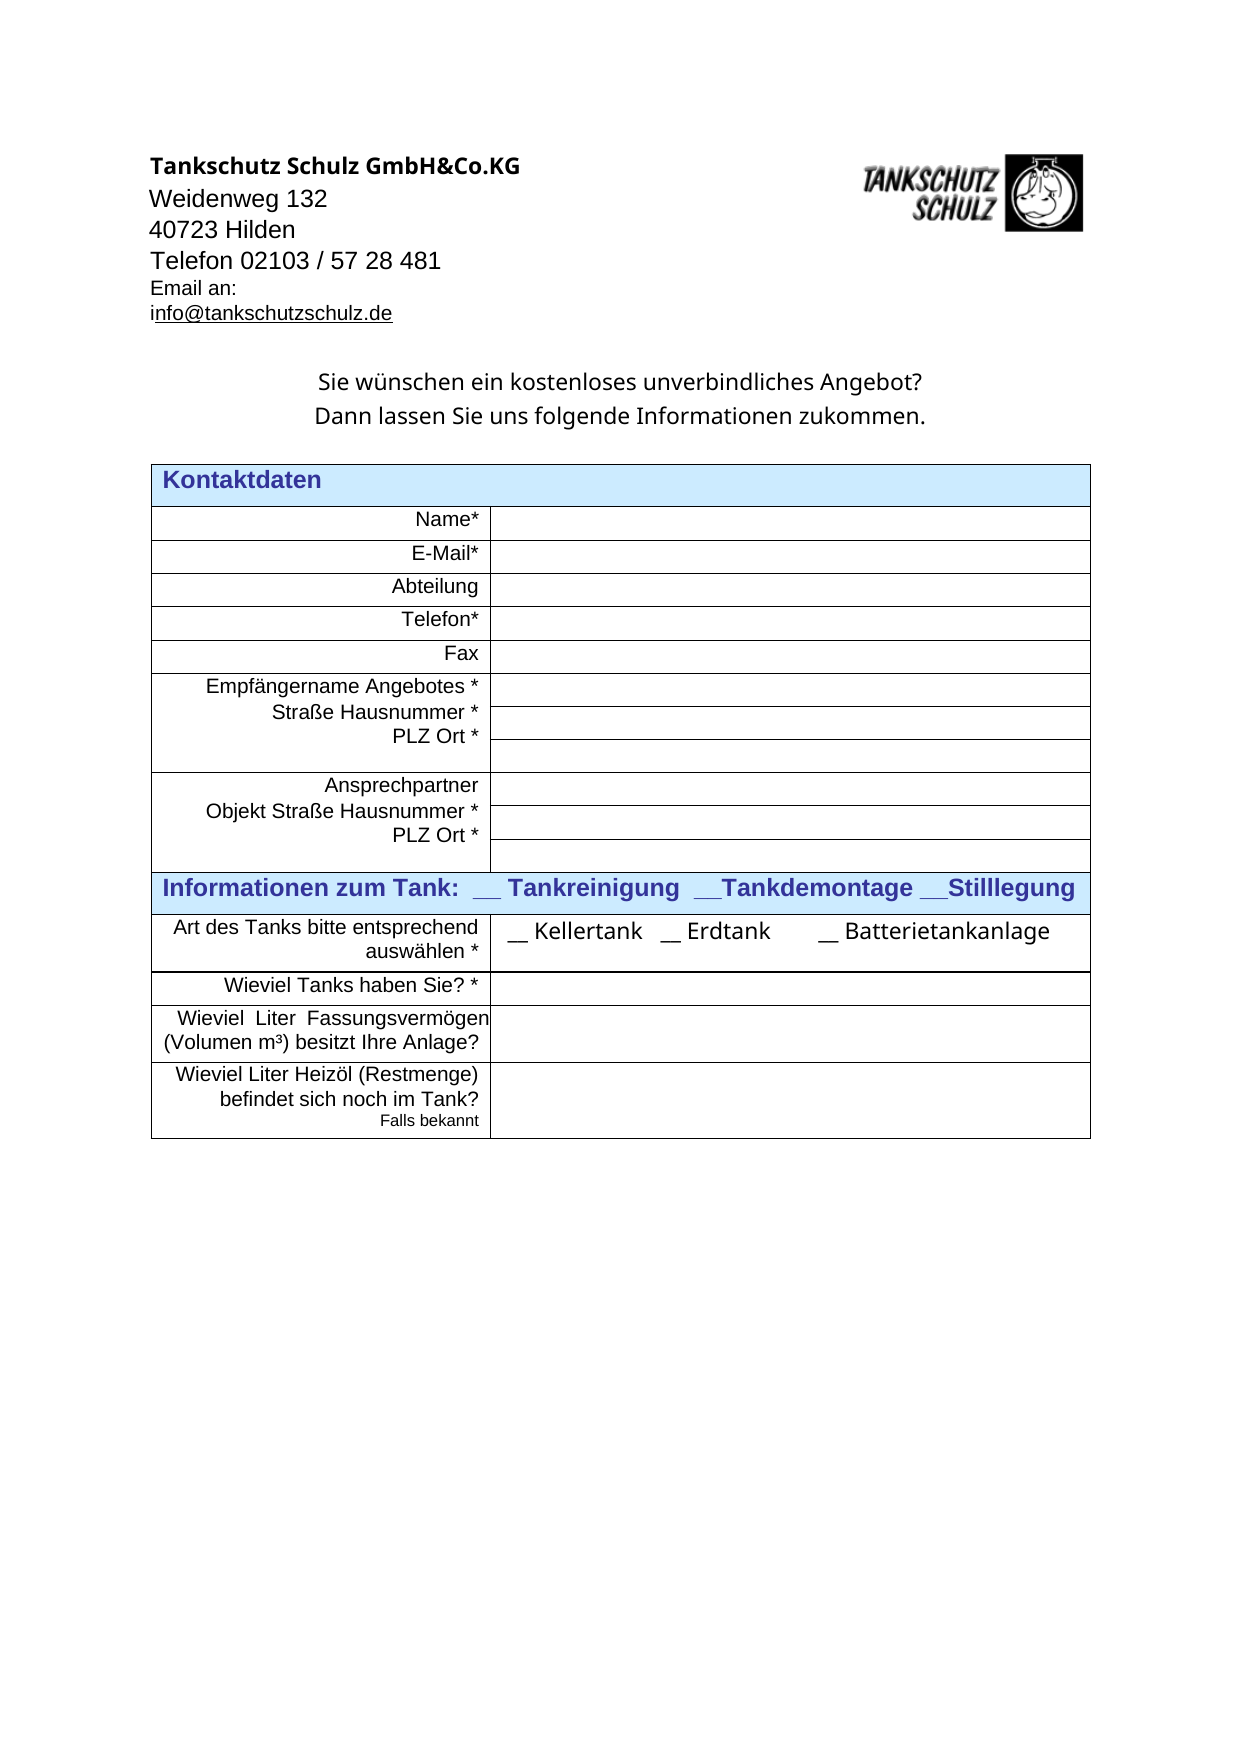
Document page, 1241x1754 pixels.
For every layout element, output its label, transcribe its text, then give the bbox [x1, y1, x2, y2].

table_cell [491, 674, 1090, 706]
table_cell [491, 1063, 1090, 1138]
table_cell Ansprechpartner Objekt Straße Hausnummer * PLZ Ort * [152, 773, 490, 872]
table_cell [491, 1006, 1090, 1062]
text 40723 Hilden [148, 215, 1091, 244]
table_cell Name* [152, 507, 490, 539]
table_cell [491, 541, 1090, 573]
table_cell Wieviel Liter Heizöl (Restmenge) befindet sich noch im Tank? Falls bekannt [152, 1063, 490, 1138]
text Weidenweg 132 [148, 184, 846, 212]
table_cell Fax [152, 641, 490, 673]
table_cell [491, 973, 1090, 1004]
table_cell [491, 806, 1090, 839]
table_cell Wieviel Liter Fassungsvermögen (Volumen m³) besitzt Ihre Anlage? [152, 1006, 490, 1062]
table_header Kontaktdaten [152, 465, 1090, 506]
table_cell E-Mail* [152, 541, 490, 573]
table_cell [491, 574, 1090, 606]
table_cell Telefon* [152, 607, 490, 639]
text Telefon 02103 / 57 28 481 Email an: info@tankschutzschulz.de [150, 246, 485, 324]
table_cell [491, 773, 1090, 805]
table_cell Wieviel Tanks haben Sie? * [152, 973, 490, 1004]
table_cell [491, 840, 1090, 872]
table_cell [491, 707, 1090, 739]
picture [846, 152, 1091, 234]
text Dann lassen Sie uns folgende Informationen zukommen. [150, 400, 1090, 431]
table_cell Abteilung [152, 574, 490, 606]
table_cell Empfängername Angebotes * Straße Hausnummer * PLZ Ort * [152, 674, 490, 772]
table_cell Art des Tanks bitte entsprechend auswählen * [152, 915, 490, 971]
table_cell [491, 740, 1090, 772]
text Sie wünschen ein kostenloses unverbindliches Angebot? [150, 366, 1090, 397]
table_cell [491, 607, 1090, 639]
table_cell Informationen zum Tank: __ Tankreinigung __Tankdemontage __Stilllegung [152, 873, 1090, 914]
table_cell __ Kellertank __ Erdtank __ Batterietankanlage [491, 915, 1090, 971]
text Tankschutz Schulz GmbH&Co.KG [150, 150, 1091, 181]
table_cell [491, 641, 1090, 673]
table_cell [491, 507, 1090, 539]
